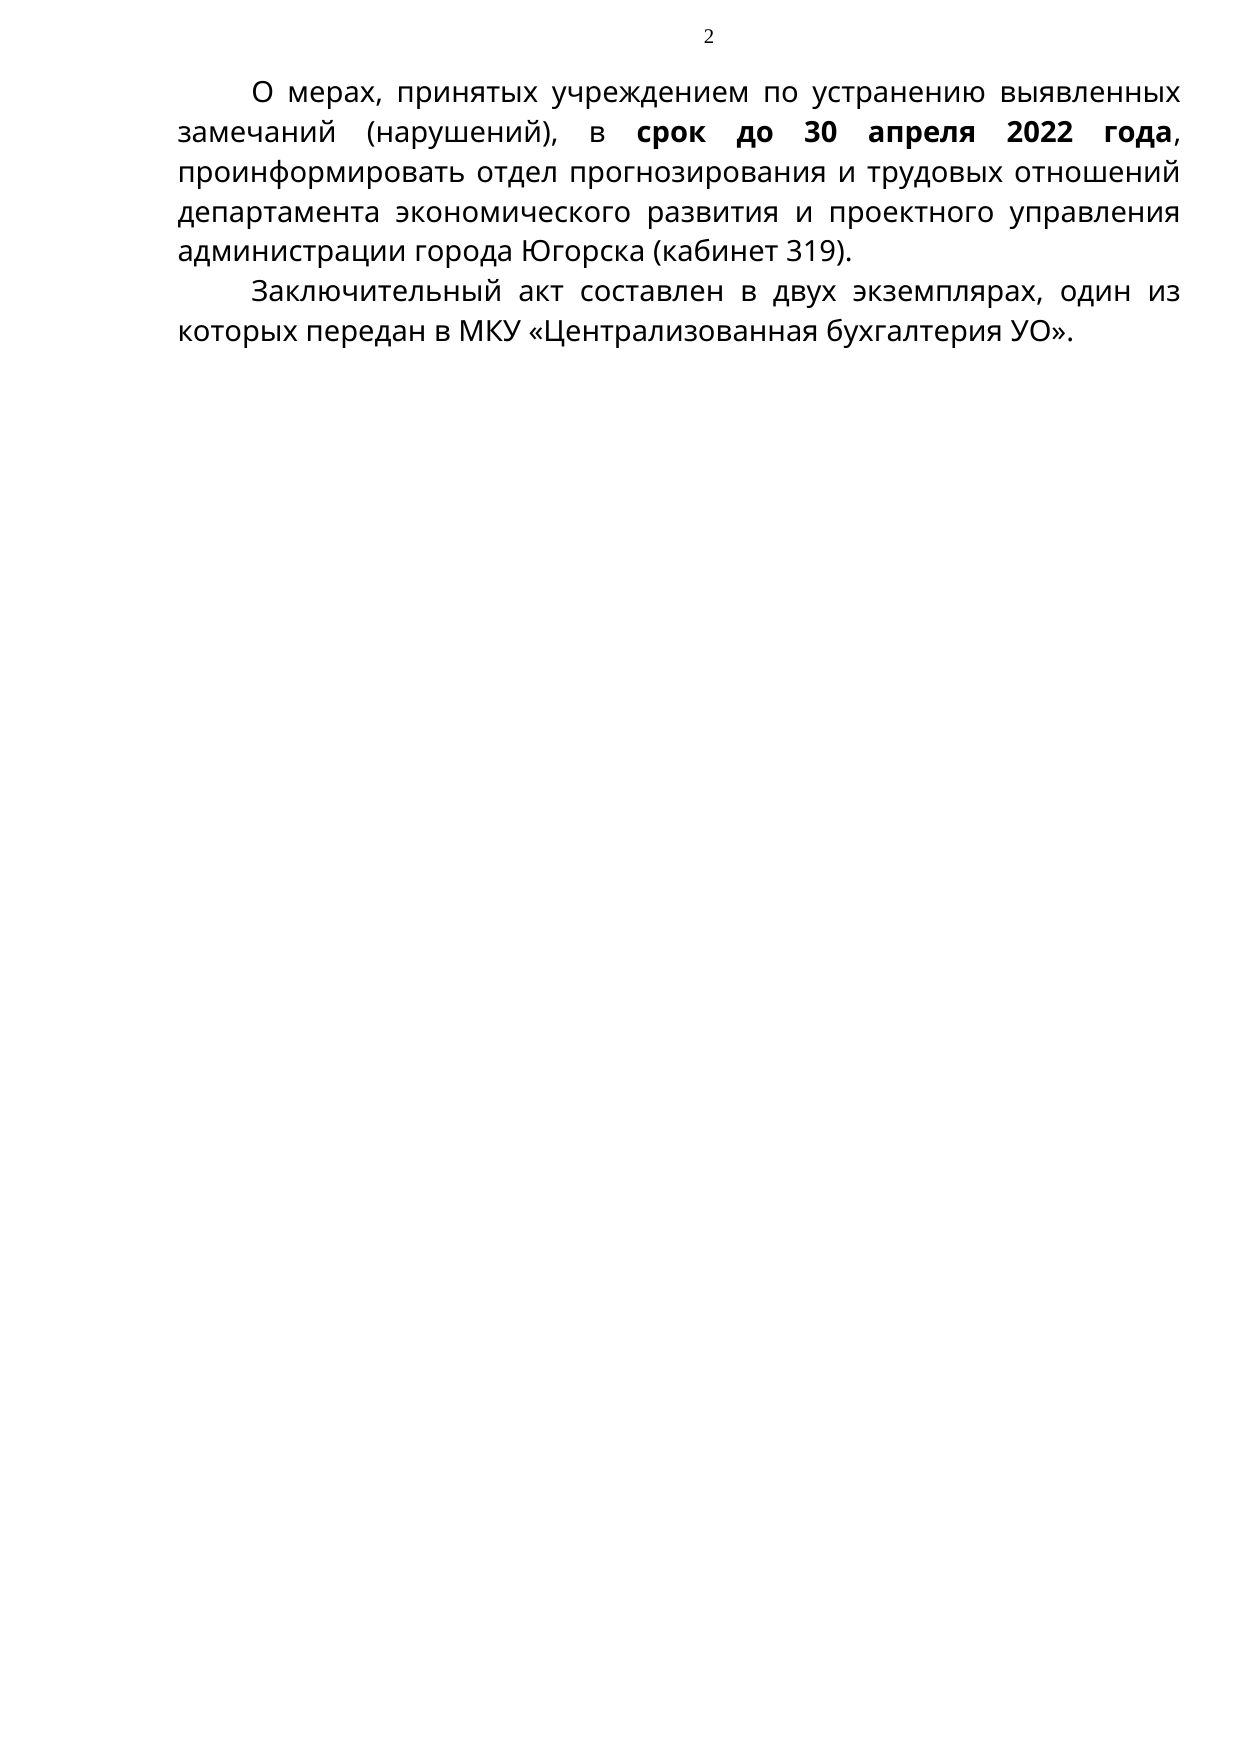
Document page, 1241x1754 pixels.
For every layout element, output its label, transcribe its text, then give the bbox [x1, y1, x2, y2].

list О мерах, принятых учреждением по устранению выявленных замечаний (нарушений), в срок до 30 апреля 2022 года, проинформировать отдел прогнозирования и трудовых отношений департамента экономического развития и проектного управления администрации города Югорска (кабинет 319). [177, 72, 1181, 270]
text Заключительный акт составлен в двух экземплярах, один из которых передан в МКУ «Централизованная бухгалтерия УО». [177, 270, 1181, 349]
